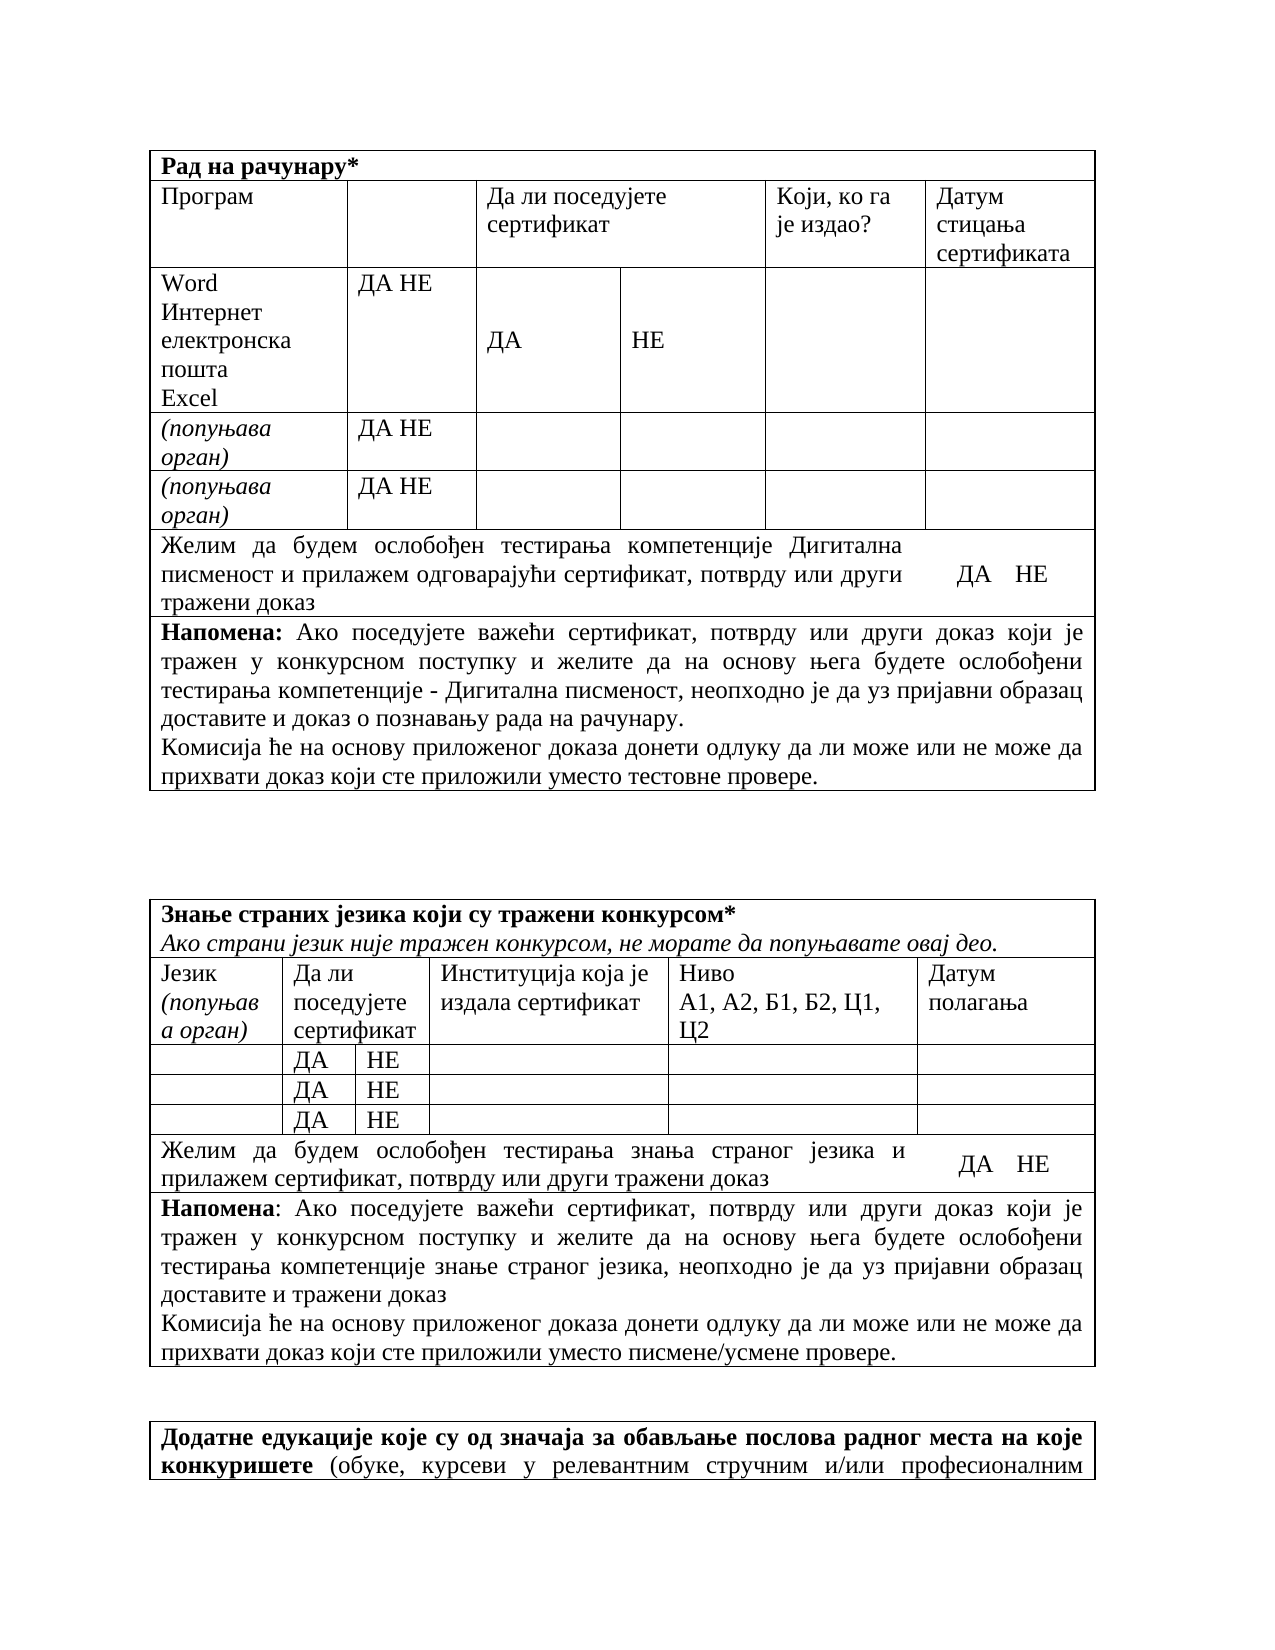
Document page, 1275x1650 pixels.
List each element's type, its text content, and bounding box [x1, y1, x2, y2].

table_cell Напомена: Ако поседујете важећи сертификат, потврду или други доказ који је тражен у конкурсном поступку и желите да на основу њега будете ослобођени тестирања компетенције знање страног језика, неопходно је да уз пријавни образац доставите и тражени доказ Комисија ће на основу приложеног доказа донети одлуку да ли може или не може да прихвати доказ који сте приложили уместо писмене/усмене провере. [151, 1193, 1094, 1366]
table_cell ДА [283, 1075, 355, 1104]
table_cell [621, 471, 765, 529]
table_cell Језик (попуњава орган) [151, 958, 282, 1044]
table_cell [669, 1045, 917, 1074]
table_cell ДА [914, 530, 1003, 616]
table_cell [430, 1045, 668, 1074]
table_cell НЕ [621, 268, 765, 412]
table_cell Који, ко га је издао? [766, 181, 925, 267]
table_cell Датум полагања [918, 958, 1094, 1044]
table_cell Да ли поседујете сертификат [477, 181, 765, 267]
table_header Знање страних језика који су тражени конкурсом* Ако страни језик није тражен конкурсом, не морате да попуњавате овај део. [151, 900, 1094, 957]
table_cell [918, 1075, 1094, 1104]
table_cell НЕ [1003, 530, 1094, 616]
table_cell Ниво А1, А2, Б1, Б2, Ц1, Ц2 [669, 958, 917, 1044]
table_cell [477, 471, 620, 529]
table_cell НЕ [356, 1075, 429, 1104]
table_cell [151, 1045, 282, 1074]
table_cell [926, 268, 1094, 412]
table_cell [918, 1105, 1094, 1134]
table_cell [430, 1075, 668, 1104]
table_cell [151, 1105, 282, 1134]
table_cell Желим да будем ослобођен тестирања знања страног језика и прилажем сертификат, потврду или други тражени доказ [151, 1135, 917, 1192]
table_cell (попуњава орган) [151, 471, 347, 529]
table_cell [348, 181, 476, 267]
table_cell ДА [918, 1135, 1004, 1192]
table_cell Да ли поседујете сертификат [283, 958, 429, 1044]
table_cell ДА [283, 1105, 355, 1134]
table_cell НЕ [1005, 1135, 1094, 1192]
table_cell Word Интернет електронска пошта Excel [151, 268, 347, 412]
table_cell Датум стицања сертификата [926, 181, 1094, 267]
table_cell [669, 1075, 917, 1104]
table_cell [151, 1075, 282, 1104]
table_cell Желим да будем ослобођен тестирања компетенције Дигитална писменост и прилажем одговарајући сертификат, потврду или други тражени доказ [151, 530, 914, 616]
table_cell [766, 471, 925, 529]
table_cell [766, 413, 925, 470]
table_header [151, 1422, 1094, 1479]
table_cell ДА [283, 1045, 355, 1074]
table_cell [477, 413, 620, 470]
table_cell [621, 413, 765, 470]
table_cell ДА НЕ [348, 268, 476, 412]
table_cell ДА [477, 268, 620, 412]
table_cell [926, 413, 1094, 470]
table_cell [669, 1105, 917, 1134]
table_cell [926, 471, 1094, 529]
table_cell Институција која је издала сертификат [430, 958, 668, 1044]
table_header Рад на рачунару* [151, 151, 1094, 180]
table_cell НЕ [356, 1105, 429, 1134]
table_cell ДА НЕ [348, 471, 476, 529]
table_cell Програм [151, 181, 347, 267]
table_cell [766, 268, 925, 412]
table_cell НЕ [356, 1045, 429, 1074]
table_cell [918, 1045, 1094, 1074]
table_cell Напомена: Ако поседујете важећи сертификат, потврду или други доказ који је тражен у конкурсном поступку и желите да на основу њега будете ослобођени тестирања компетенције - Дигитална писменост, неопходно је да уз пријавни образац доставите и доказ о познавању рада на рачунару. Комисија ће на основу приложеног доказа донети одлуку да ли може или не може да прихвати доказ који сте приложили уместо тестовне провере. [151, 617, 1094, 790]
table_cell ДА НЕ [348, 413, 476, 470]
table_cell [430, 1105, 668, 1134]
table_cell (попуњава орган) [151, 413, 347, 470]
